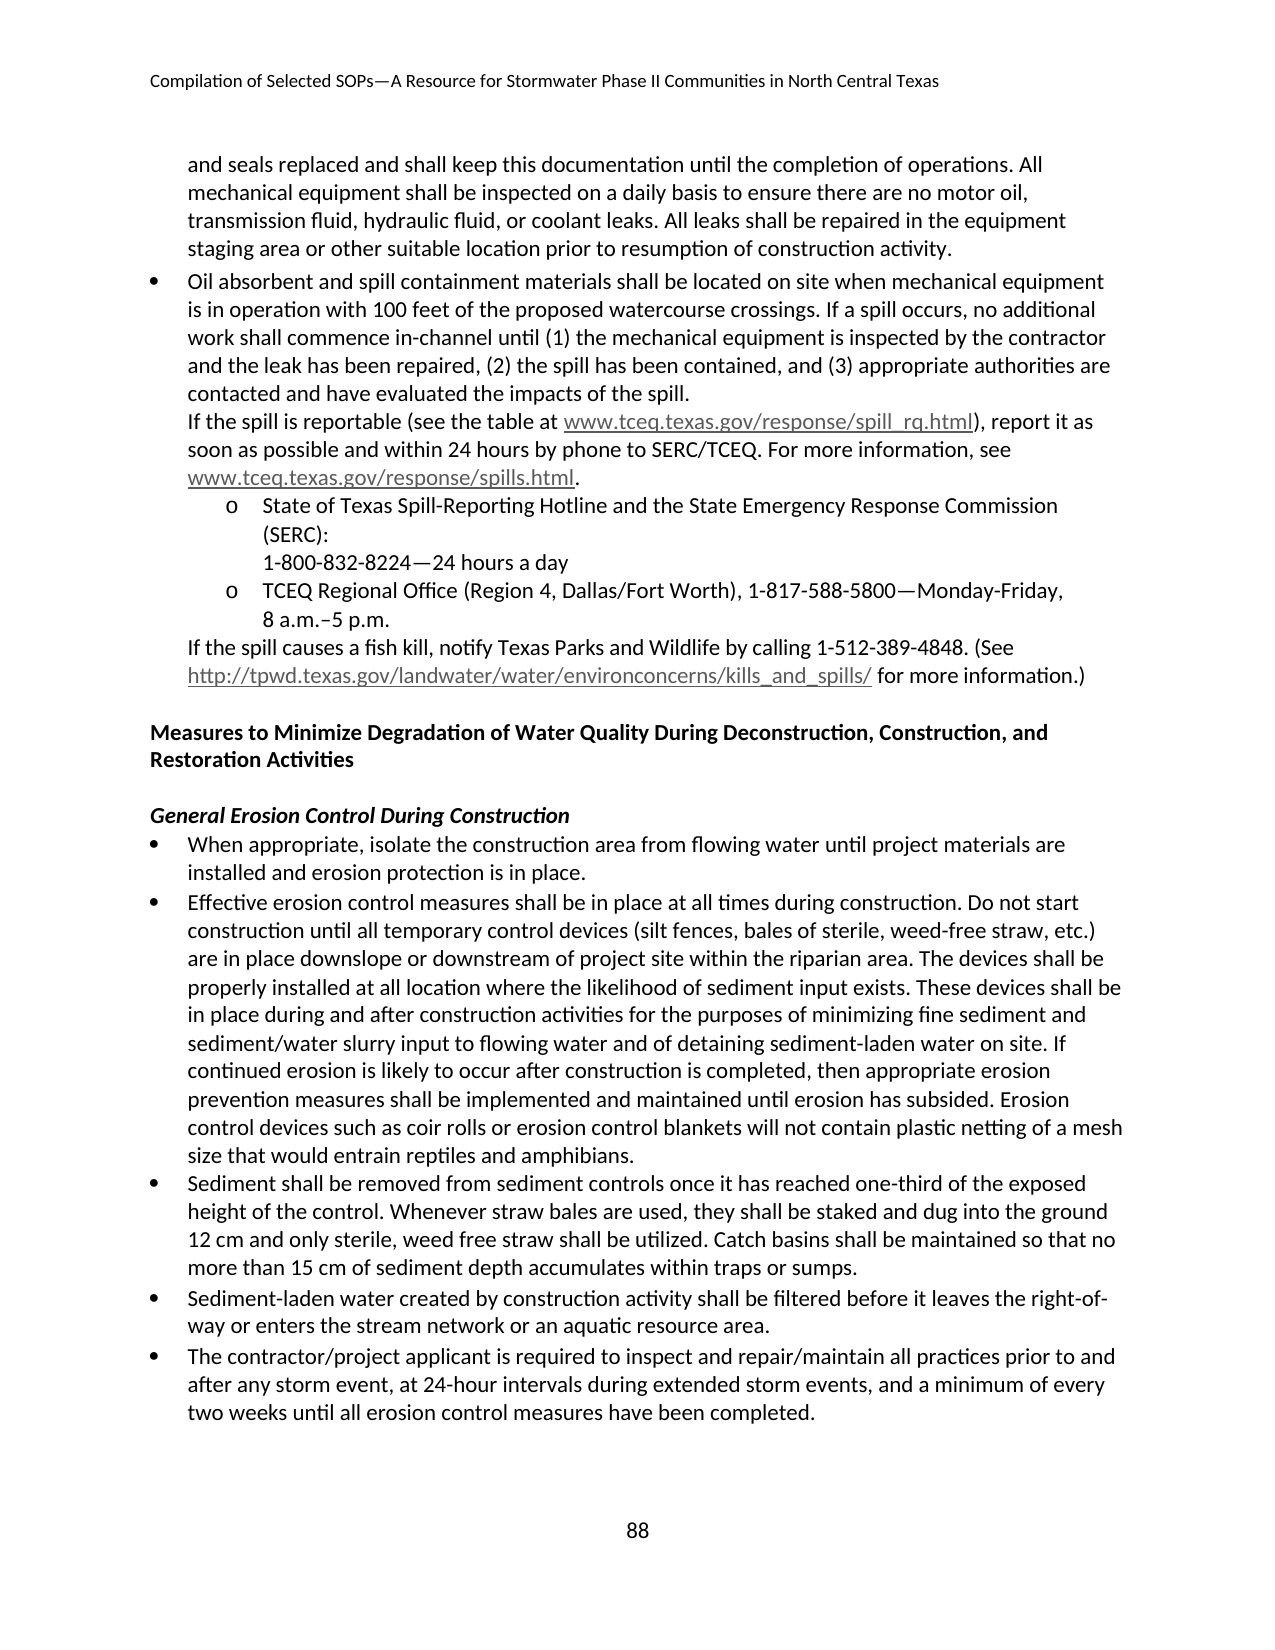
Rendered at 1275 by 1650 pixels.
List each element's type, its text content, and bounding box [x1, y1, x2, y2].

list The contractor/project applicant is required to inspect and repair/maintain all practices prior to and after any storm event, at 24-hour intervals during extended storm events, and a minimum of every two weeks until all erosion control measures have been completed. [150, 1342, 1125, 1427]
text Measures to Minimize Degradation of Water Quality During Deconstruction, Construction, and Restoration Activities [150, 718, 1125, 802]
list When appropriate, isolate the construction area from flowing water until project materials are installed and erosion protection is in place. [150, 830, 1125, 886]
list Sediment-laden water created by construction activity shall be filtered before it leaves the right-of-way or enters the stream network or an aquatic resource area. [150, 1284, 1125, 1340]
text General Erosion Control During Construction [150, 802, 1125, 830]
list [150, 150, 1125, 262]
list TCEQ Regional Office (Region 4, Dallas/Fort Worth), 1-817-588-5800—Monday-Friday, 8 a.m.–5 p.m. [225, 576, 1125, 633]
list If the spill causes a fish kill, notify Texas Parks and Wildlife by calling 1-512-389-4848. (See http://tpwd.texas.gov/landwater/water/environconcerns/kills_and_spills/ for more information.) [187, 633, 1106, 689]
list State of Texas Spill-Reporting Hotline and the State Emergency Response Commission (SERC): 1-800-832-8224—24 hours a day [225, 491, 1125, 576]
list Oil absorbent and spill containment materials shall be located on site when mechanical equipment is in operation with 100 feet of the proposed watercourse crossings. If a spill occurs, no additional work shall commence in-channel until (1) the mechanical equipment is inspected by the contractor and the leak has been repaired, (2) the spill has been contained, and (3) appropriate authorities are contacted and have evaluated the impacts of the spill. If the spill is reportable (see the table at www.tceq.texas.gov/response/spill_rq.html), report it as soon as possible and within 24 hours by phone to SERC/TCEQ. For more information, see www.tceq.texas.gov/response/spills.html. [150, 267, 1125, 491]
list Effective erosion control measures shall be in place at all times during construction. Do not start construction until all temporary control devices (silt fences, bales of sterile, weed-free straw, etc.) are in place downslope or downstream of project site within the riparian area. The devices shall be properly installed at all location where the likelihood of sediment input exists. These devices shall be in place during and after construction activities for the purposes of minimizing fine sediment and sediment/water slurry input to flowing water and of detaining sediment-laden water on site. If continued erosion is likely to occur after construction is completed, then appropriate erosion prevention measures shall be implemented and maintained until erosion has subsided. Erosion control devices such as coir rolls or erosion control blankets will not contain plastic netting of a mesh size that would entrain reptiles and amphibians. [150, 888, 1125, 1169]
list Sediment shall be removed from sediment controls once it has reached one-third of the exposed height of the control. Whenever straw bales are used, they shall be staked and dug into the ground 12 cm and only sterile, weed free straw shall be utilized. Catch basins shall be maintained so that no more than 15 cm of sediment depth accumulates within traps or sumps. [150, 1169, 1125, 1281]
